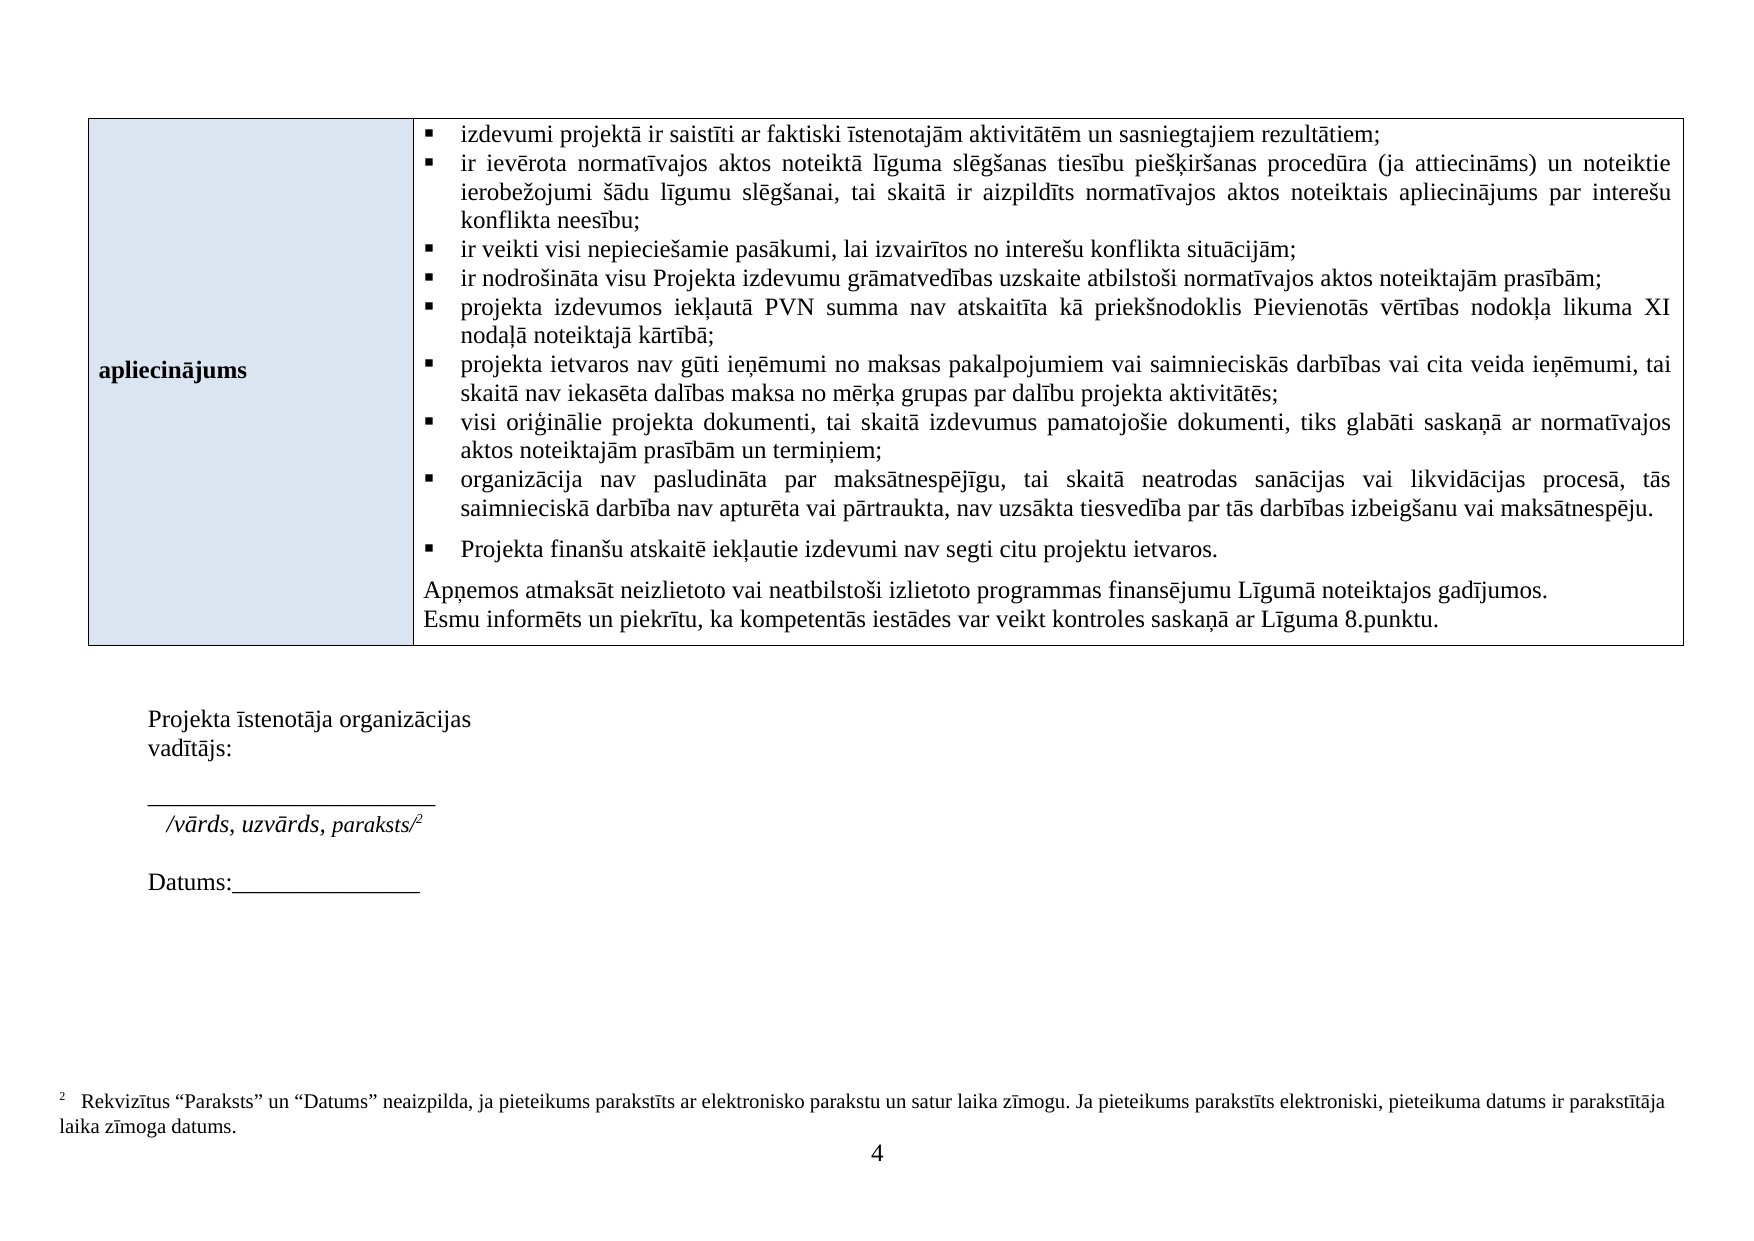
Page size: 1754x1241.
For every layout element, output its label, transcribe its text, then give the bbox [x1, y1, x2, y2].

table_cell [414, 119, 1683, 645]
text Projekta īstenotāja organizācijas [148, 704, 1695, 733]
text /vārds, uzvārds, paraksts/ [148, 809, 1695, 838]
text _______________________ [148, 781, 1695, 809]
text vadītājs: [148, 733, 1695, 761]
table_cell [89, 119, 413, 645]
text Datums:_______________ [148, 867, 1695, 896]
